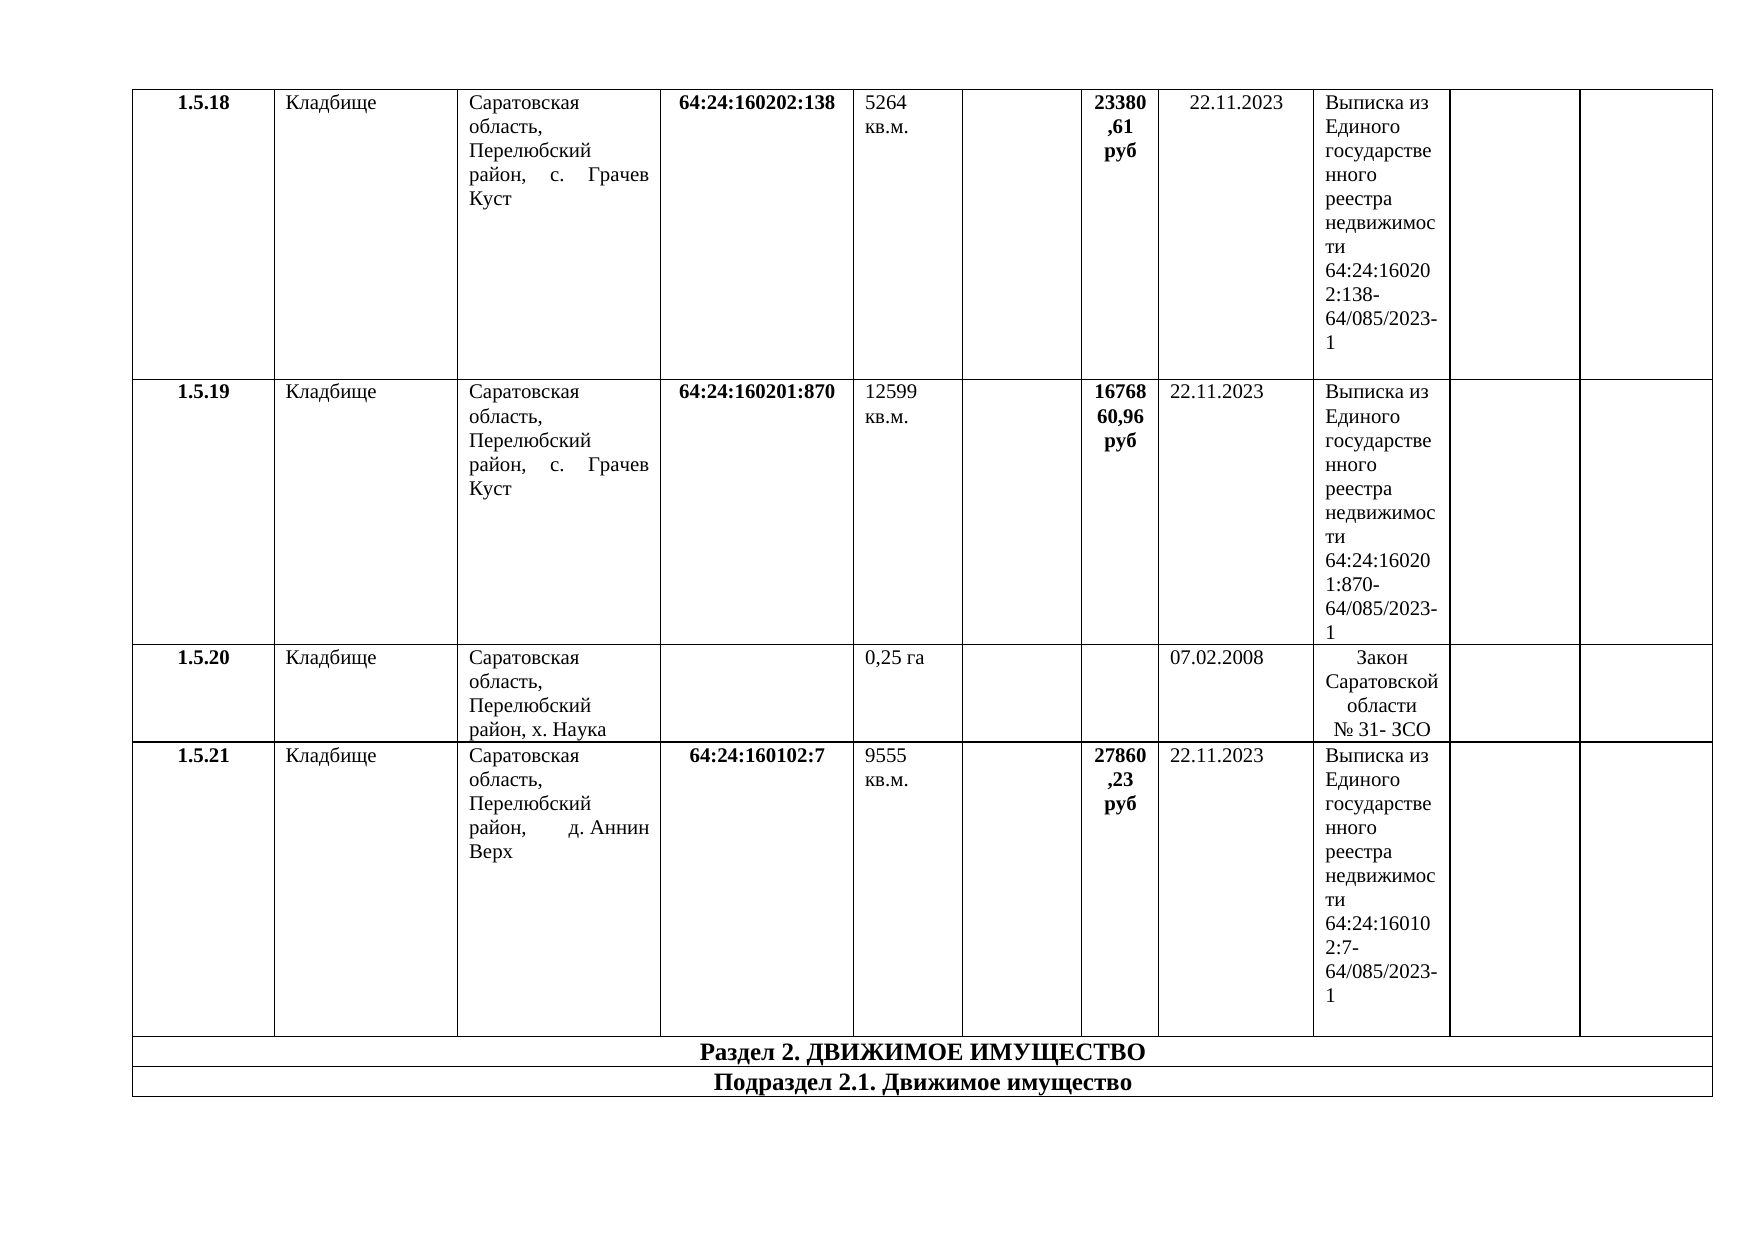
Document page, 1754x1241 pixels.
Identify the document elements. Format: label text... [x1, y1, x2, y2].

table_cell [1082, 645, 1158, 741]
table_cell Кладбище [275, 90, 457, 378]
table_cell Раздел 2. ДВИЖИМОЕ ИМУЩЕСТВО [133, 1037, 1712, 1066]
table_cell 9555 кв.м. [854, 743, 962, 1036]
table_cell 1.5.21 [133, 743, 274, 1036]
table_cell 64:24:160202:138 [661, 90, 853, 378]
table_cell 1.5.19 [133, 380, 274, 644]
table_cell 0,25 га [854, 645, 962, 741]
table_cell [1451, 645, 1579, 741]
table_cell [963, 743, 1081, 1036]
table_cell Кладбище [275, 380, 457, 644]
table_cell Выписка из Единого государственного реестра недвижимости 64:24:160102:7-64/085/2023-1 [1314, 743, 1449, 1036]
table_cell [1581, 380, 1712, 644]
table_cell 1.5.18 [133, 90, 274, 378]
table_cell 07.02.2008 [1159, 645, 1313, 741]
table_cell 64:24:160201:870 [661, 380, 853, 644]
table_cell 22.11.2023 [1159, 90, 1313, 378]
table_cell [963, 90, 1081, 378]
table_cell [963, 380, 1081, 644]
table_cell Кладбище [275, 743, 457, 1036]
table_cell Саратовская область, Перелюбский район, с. Грачев Куст [458, 380, 660, 644]
table_cell 23380,61 руб [1082, 90, 1158, 378]
table_cell 5264 кв.м. [854, 90, 962, 378]
table_cell Выписка из Единого государственного реестра недвижимости 64:24:160202:138-64/085/2023-1 [1314, 90, 1449, 378]
table_cell [1581, 743, 1712, 1036]
table_cell Саратовская область, Перелюбский район, с. Грачев Куст [458, 90, 660, 378]
table_cell 22.11.2023 [1159, 380, 1313, 644]
table_cell Выписка из Единого государственного реестра недвижимости 64:24:160201:870-64/085/2023-1 [1314, 380, 1449, 644]
table_cell 22.11.2023 [1159, 743, 1313, 1036]
table_cell Саратовская область, Перелюбский район, х. Наука [458, 645, 660, 741]
table_cell Подраздел 2.1. Движимое имущество [133, 1067, 1712, 1096]
table_cell [1451, 90, 1579, 378]
table_cell 12599 кв.м. [854, 380, 962, 644]
table_cell Саратовская область, Перелюбский район, д. Аннин Верх [458, 743, 660, 1036]
table_cell [1451, 743, 1579, 1036]
table_cell [661, 645, 853, 741]
table_cell Закон Саратовской области № 31- ЗСО [1314, 645, 1449, 741]
table_cell 27860,23 руб [1082, 743, 1158, 1036]
table_cell [1581, 645, 1712, 741]
table_cell Кладбище [275, 645, 457, 741]
table_cell 1676860,96 руб [1082, 380, 1158, 644]
table_cell [963, 645, 1081, 741]
table_cell [1581, 90, 1712, 378]
table_cell 64:24:160102:7 [661, 743, 853, 1036]
table_cell 1.5.20 [133, 645, 274, 741]
table_cell [1451, 380, 1579, 644]
